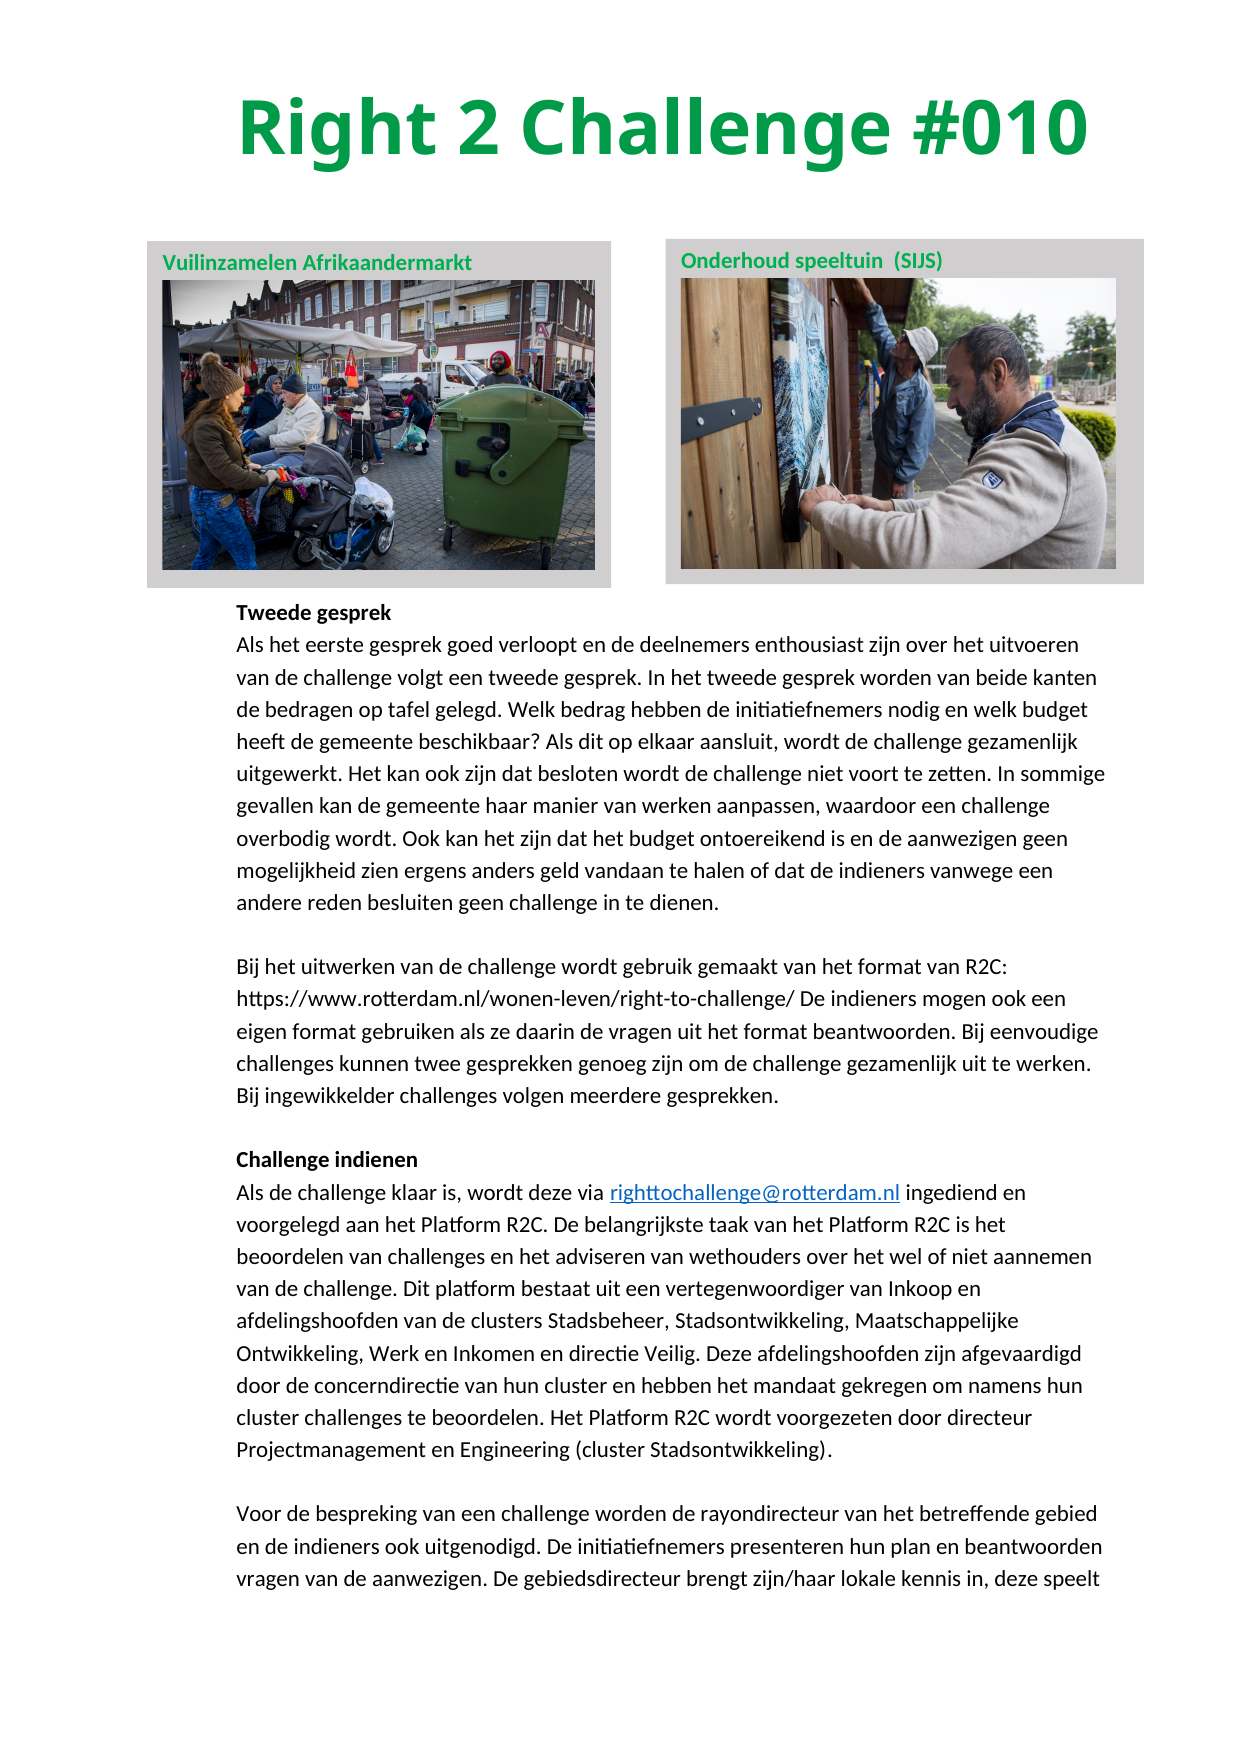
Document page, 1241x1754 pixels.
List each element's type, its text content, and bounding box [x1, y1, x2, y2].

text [236, 1499, 1110, 1592]
picture [162, 280, 595, 570]
picture [680, 278, 1116, 569]
text Bij het uitwerken van de challenge wordt gebruik gemaakt van het format van R2C: https://www.rotterdam.nl/wonen-leven/right-to-challenge/ De indieners mogen ook een eigen format gebruiken als ze daarin de vragen uit het format beantwoorden. Bij eenvoudige challenges kunnen twee gesprekken genoeg zijn om de challenge gezamenlijk uit te werken. Bij ingewikkelder challenges volgen meerdere gesprekken. [236, 952, 1110, 1109]
text Als de challenge klaar is, wordt deze via righttochallenge@rotterdam.nl ingediend en voorgelegd aan het Platform R2C. De belangrijkste taak van het Platform R2C is het beoordelen van challenges en het adviseren van wethouders over het wel of niet aannemen van de challenge. Dit platform bestaat uit een vertegenwoordiger van Inkoop en afdelingshoofden van de clusters Stadsbeheer, Stadsontwikkeling, Maatschappelijke Ontwikkeling, Werk en Inkomen en directie Veilig. Deze afdelingshoofden zijn afgevaardigd door de concerndirectie van hun cluster en hebben het mandaat gekregen om namens hun cluster challenges te beoordelen. Het Platform R2C wordt voorgezeten door directeur Projectmanagement en Engineering (cluster Stadsontwikkeling). [236, 1178, 1110, 1463]
text Als het eerste gesprek goed verloopt en de deelnemers enthousiast zijn over het uitvoeren van de challenge volgt een tweede gesprek. In het tweede gesprek worden van beide kanten de bedragen op tafel gelegd. Welk bedrag hebben de initiatiefnemers nodig en welk budget heeft de gemeente beschikbaar? Als dit op elkaar aansluit, wordt de challenge gezamenlijk uitgewerkt. Het kan ook zijn dat besloten wordt de challenge niet voort te zetten. In sommige gevallen kan de gemeente haar manier van werken aanpassen, waardoor een challenge overbodig wordt. Ook kan het zijn dat het budget ontoereikend is en de aanwezigen geen mogelijkheid zien ergens anders geld vandaan te halen of dat de indieners vanwege een andere reden besluiten geen challenge in te dienen. [236, 631, 1110, 916]
text Challenge indienen [236, 1146, 1110, 1173]
